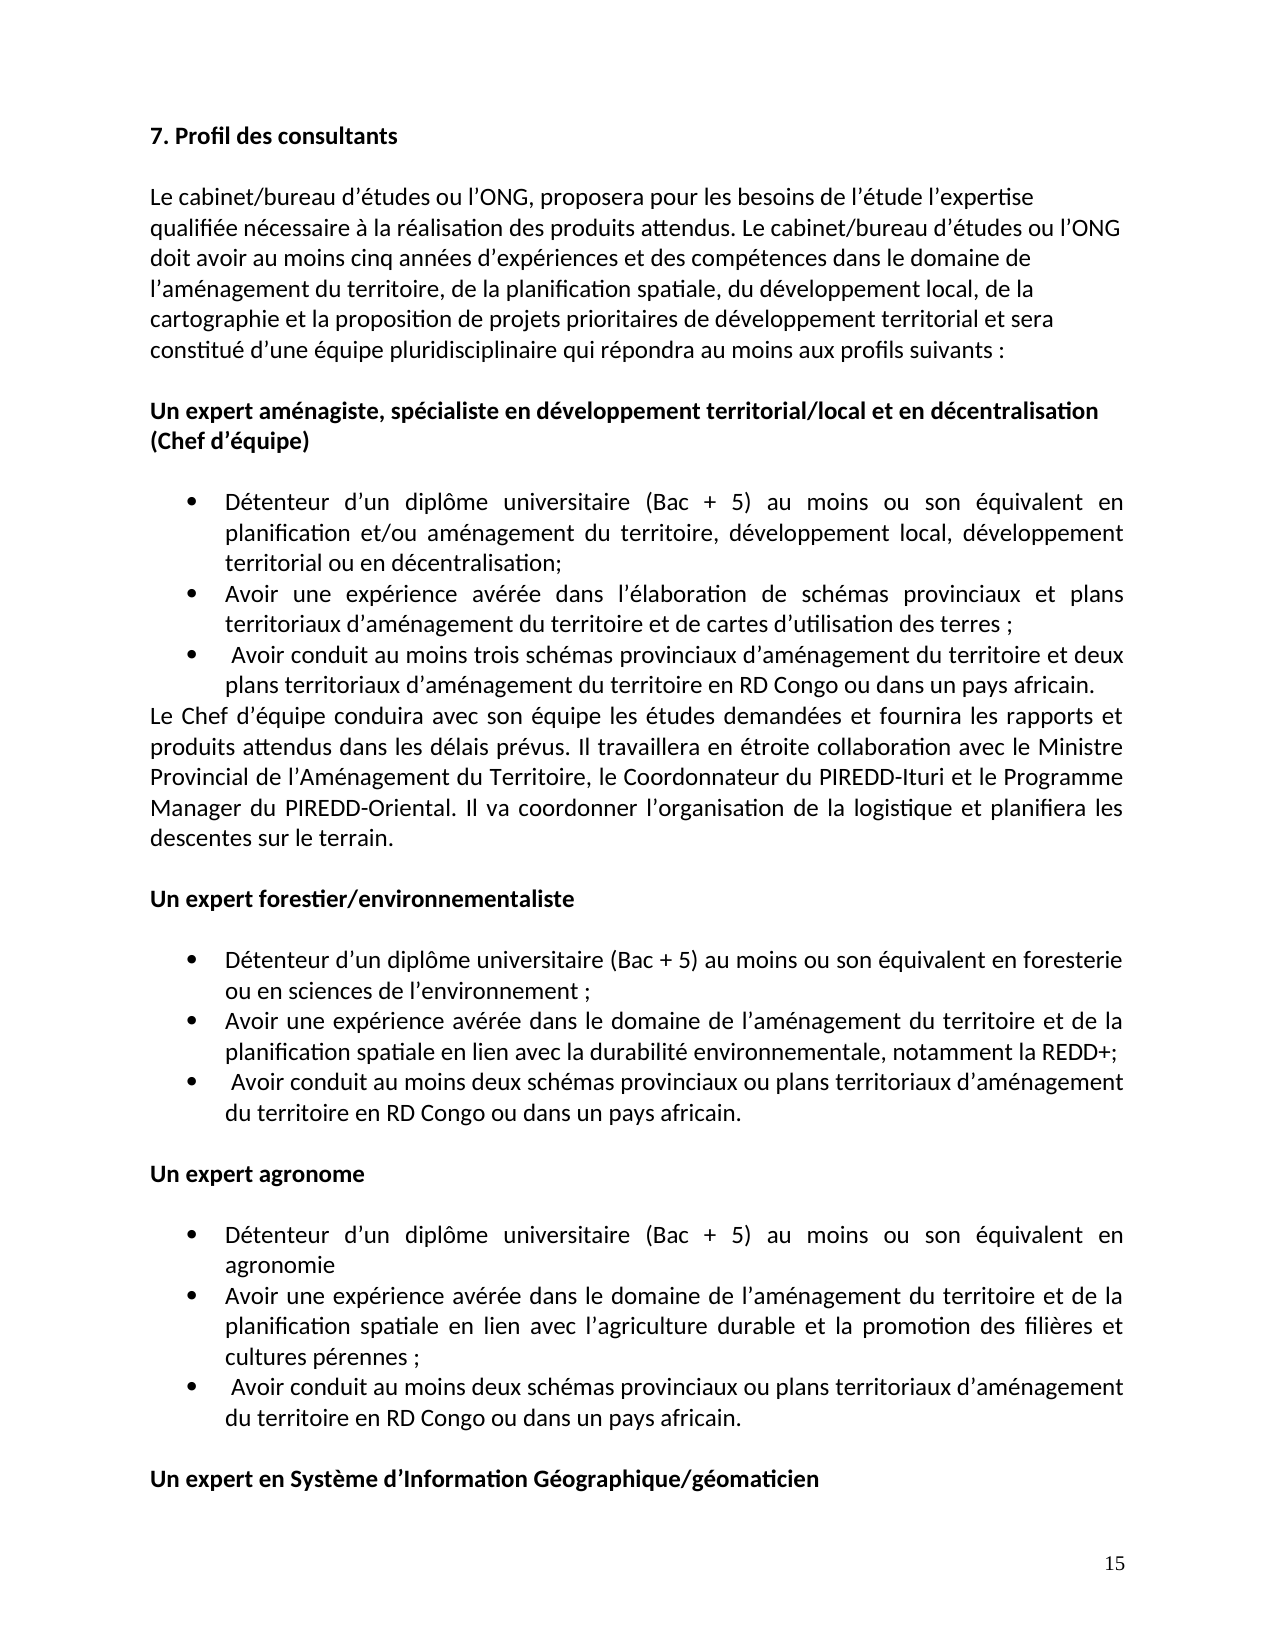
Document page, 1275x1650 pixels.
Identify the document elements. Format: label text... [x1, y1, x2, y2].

list Avoir une expérience avérée dans l’élaboration de schémas provinciaux et plans territoriaux d’aménagement du territoire et de cartes d’utilisation des terres ; [187, 578, 1125, 639]
list Détenteur d’un diplôme universitaire (Bac + 5) au moins ou son équivalent en planification et/ou aménagement du territoire, développement local, développement territorial ou en décentralisation; [187, 486, 1125, 578]
list Détenteur d’un diplôme universitaire (Bac + 5) au moins ou son équivalent en agronomie [187, 1219, 1125, 1280]
text Le Chef d’équipe conduira avec son équipe les études demandées et fournira les rapports et produits attendus dans les délais prévus. Il travaillera en étroite collaboration avec le Ministre Provincial de l’Aménagement du Territoire, le Coordonnateur du PIREDD-Ituri et le Programme Manager du PIREDD-Oriental. Il va coordonner l’organisation de la logistique et planifiera les descentes sur le terrain. [150, 700, 1125, 853]
text Un expert en Système d’Information Géographique/géomaticien [150, 1463, 1125, 1494]
list Détenteur d’un diplôme universitaire (Bac + 5) au moins ou son équivalent en foresterie ou en sciences de l’environnement ; [187, 944, 1125, 1005]
text Un expert forestier/environnementaliste [150, 883, 1125, 914]
list Avoir conduit au moins deux schémas provinciaux ou plans territoriaux d’aménagement du territoire en RD Congo ou dans un pays africain. [187, 1066, 1125, 1127]
text Un expert aménagiste, spécialiste en développement territorial/local et en décentralisation (Chef d’équipe) [150, 395, 1125, 456]
text Un expert agronome [150, 1158, 1125, 1188]
list Avoir conduit au moins trois schémas provinciaux d’aménagement du territoire et deux plans territoriaux d’aménagement du territoire en RD Congo ou dans un pays africain. [187, 639, 1125, 700]
text Le cabinet/bureau d’études ou l’ONG, proposera pour les besoins de l’étude l’expertise qualifiée nécessaire à la réalisation des produits attendus. Le cabinet/bureau d’études ou l’ONG doit avoir au moins cinq années d’expériences et des compétences dans le domaine de l’aménagement du territoire, de la planification spatiale, du développement local, de la cartographie et la proposition de projets prioritaires de développement territorial et sera constitué d’une équipe pluridisciplinaire qui répondra au moins aux profils suivants : [150, 181, 1125, 364]
list Avoir une expérience avérée dans le domaine de l’aménagement du territoire et de la planification spatiale en lien avec la durabilité environnementale, notamment la REDD+; [187, 1005, 1125, 1066]
list Avoir conduit au moins deux schémas provinciaux ou plans territoriaux d’aménagement du territoire en RD Congo ou dans un pays africain. [187, 1372, 1125, 1433]
text 7. Profil des consultants [150, 120, 1125, 151]
list Avoir une expérience avérée dans le domaine de l’aménagement du territoire et de la planification spatiale en lien avec l’agriculture durable et la promotion des filières et cultures pérennes ; [187, 1280, 1125, 1372]
